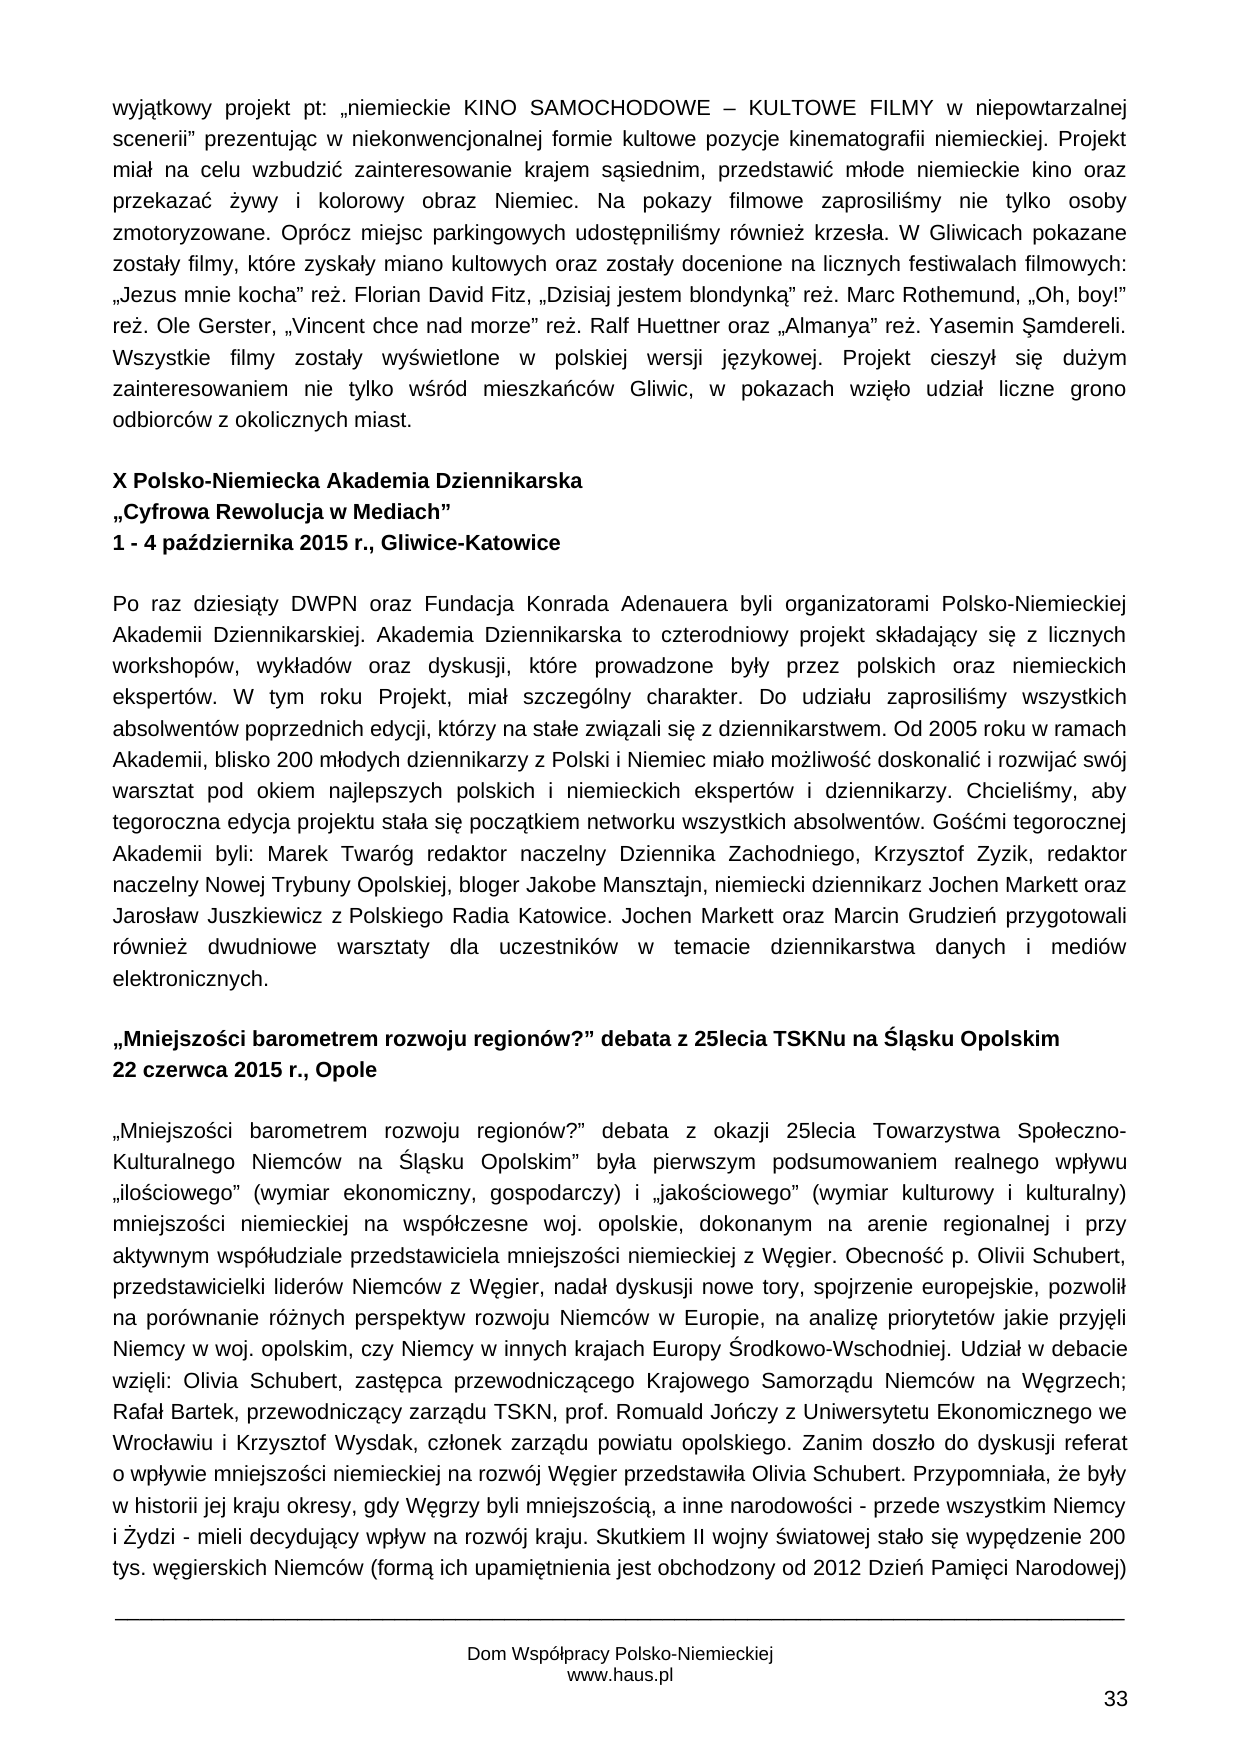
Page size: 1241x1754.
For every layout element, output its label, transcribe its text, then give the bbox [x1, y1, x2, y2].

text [112, 1112, 1128, 1580]
text Po raz dziesiąty DWPN oraz Fundacja Konrada Adenauera byli organizatorami Polsko-Niemieckiej Akademii Dziennikarskiej. Akademia Dziennikarska to czterodniowy projekt składający się z licznych workshopów, wykładów oraz dyskusji, które prowadzone były przez polskich oraz niemieckich ekspertów. W tym roku Projekt, miał szczególny charakter. Do udziału zaprosiliśmy wszystkich absolwentów poprzednich edycji, którzy na stałe związali się z dziennikarstwem. Od 2005 roku w ramach Akademii, blisko 200 młodych dziennikarzy z Polski i Niemiec miało możliwość doskonalić i rozwijać swój warsztat pod okiem najlepszych polskich i niemieckich ekspertów i dziennikarzy. Chcieliśmy, aby tegoroczna edycja projektu stała się początkiem networku wszystkich absolwentów. Gośćmi tegorocznej Akademii byli: Marek Twaróg redaktor naczelny Dziennika Zachodniego, Krzysztof Zyzik, redaktor naczelny Nowej Trybuny Opolskiej, bloger Jakobe Mansztajn, niemiecki dziennikarz Jochen Markett oraz Jarosław Juszkiewicz z Polskiego Radia Katowice. Jochen Markett oraz Marcin Grudzień przygotowali również dwudniowe warsztaty dla uczestników w temacie dziennikarstwa danych i mediów elektronicznych. [112, 584, 1128, 991]
subtitle X Polsko-Niemiecka Akademia Dziennikarska „Cyfrowa Rewolucja w Mediach” 1 - 4 października 2015 r., Gliwice-Katowice [112, 462, 1128, 555]
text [112, 89, 1128, 432]
subtitle „Mniejszości barometrem rozwoju regionów?” debata z 25lecia TSKNu na Śląsku Opolskim 22 czerwca 2015 r., Opole [112, 1020, 1128, 1082]
